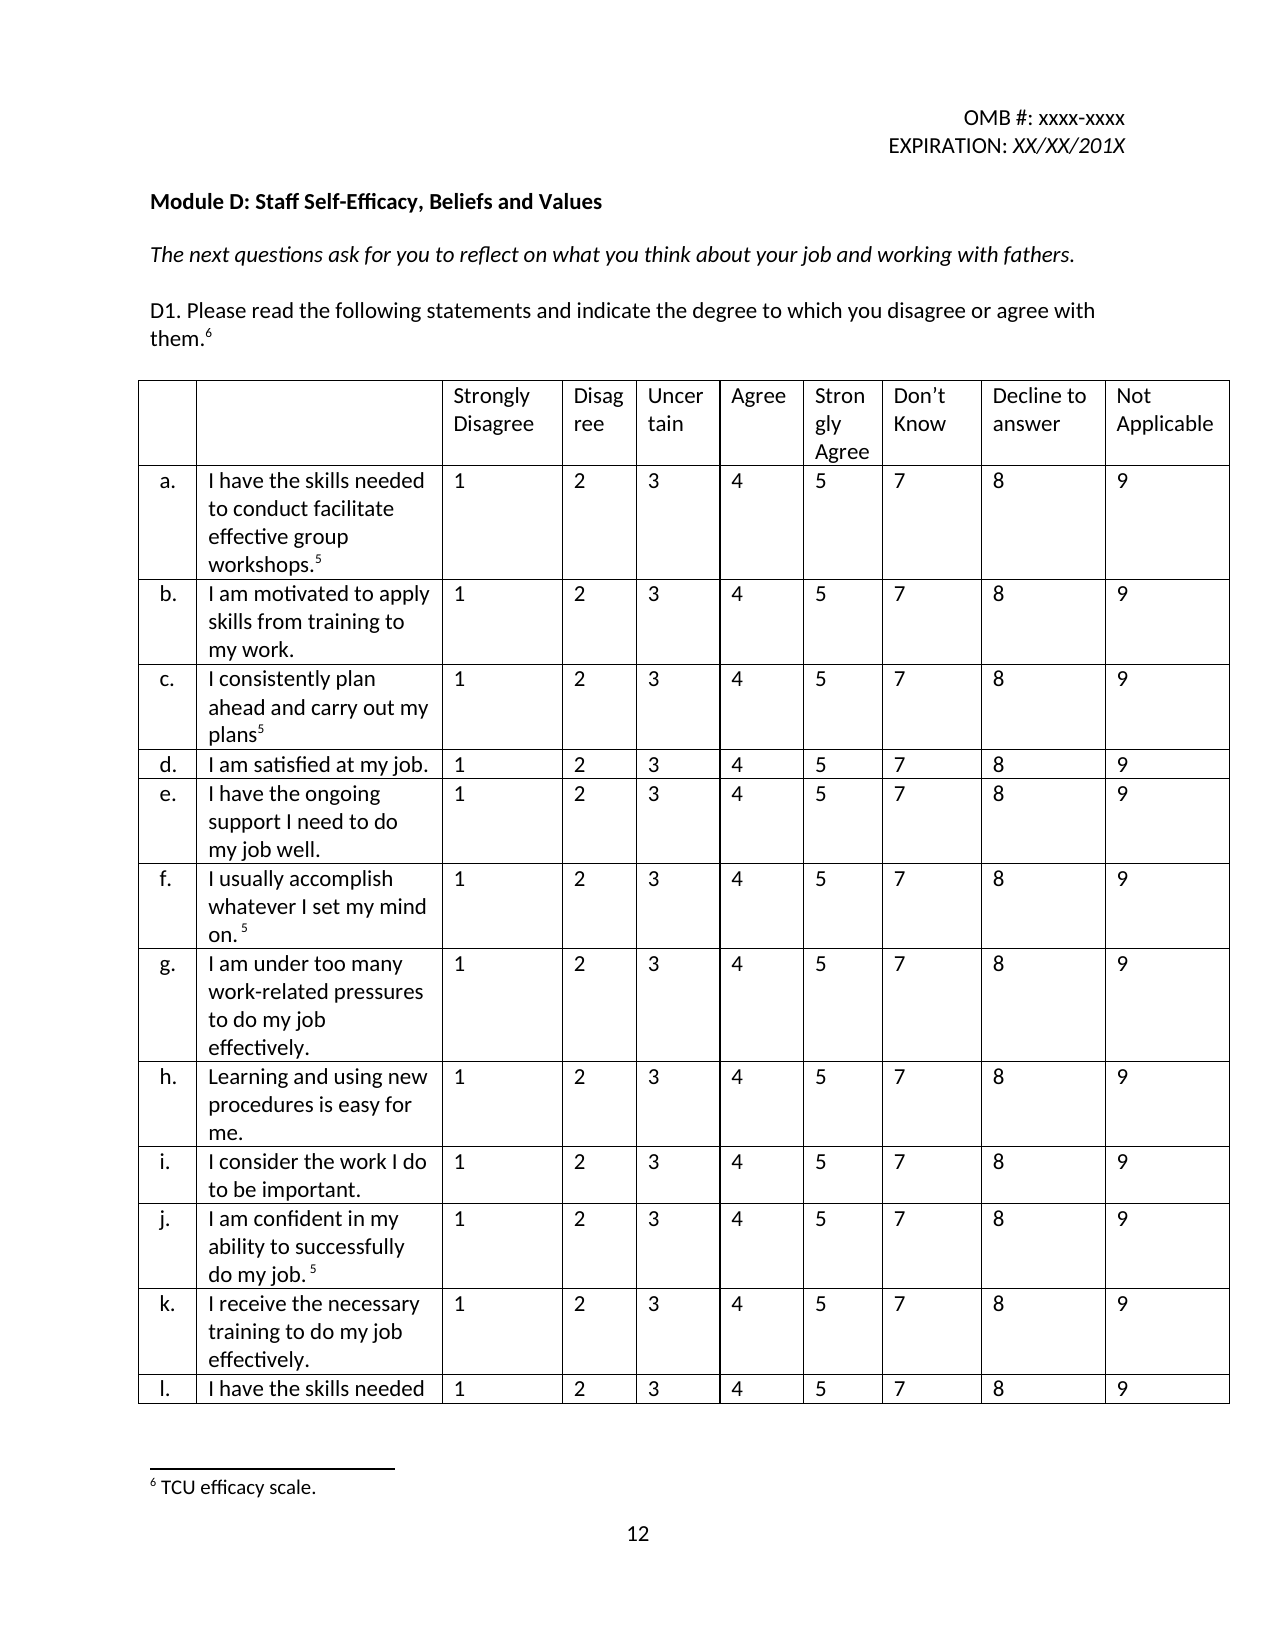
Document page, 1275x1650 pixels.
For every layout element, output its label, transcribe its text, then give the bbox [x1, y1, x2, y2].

table_cell 5 [804, 1062, 882, 1146]
table_cell 9 [1106, 466, 1229, 578]
table_cell 9 [1106, 750, 1229, 778]
table_cell [139, 466, 196, 578]
table_cell 3 [637, 1147, 719, 1203]
table_cell 5 [804, 779, 882, 863]
table_cell 8 [982, 949, 1105, 1061]
table_cell 2 [563, 580, 636, 663]
table_cell 3 [637, 779, 719, 863]
table_header [139, 381, 196, 465]
table_cell 7 [883, 466, 981, 578]
table_cell 8 [982, 1062, 1105, 1146]
table_cell 9 [1106, 665, 1229, 749]
table_cell I consider the work I do to be important. [197, 1147, 442, 1203]
table_cell 1 [443, 665, 562, 749]
table_cell 2 [563, 466, 636, 578]
table_cell 7 [883, 779, 981, 863]
table_cell 2 [563, 665, 636, 749]
table_cell 1 [443, 1147, 562, 1203]
table_cell 4 [721, 1375, 803, 1402]
table_header [197, 381, 442, 465]
table_cell [139, 580, 196, 663]
table_cell 9 [1106, 779, 1229, 863]
table_cell 7 [883, 1289, 981, 1373]
table_cell I am satisfied at my job. [197, 750, 442, 778]
table_cell 8 [982, 779, 1105, 863]
table_cell 8 [982, 1204, 1105, 1288]
table_cell 1 [443, 1289, 562, 1373]
table_cell I receive the necessary training to do my job effectively. [197, 1289, 442, 1373]
text D1. Please read the following statements and indicate the degree to which you disagree or agree with them. [150, 296, 1125, 352]
table_cell 2 [563, 1147, 636, 1203]
table_header Not Applicable [1106, 381, 1229, 465]
table_cell 4 [721, 949, 803, 1061]
table_cell 4 [721, 665, 803, 749]
table_cell 2 [563, 1204, 636, 1288]
table_cell 2 [563, 1289, 636, 1373]
text The next questions ask for you to reflect on what you think about your job and working with fathers. [150, 240, 1125, 268]
table_header Decline to answer [982, 381, 1105, 465]
table_cell 2 [563, 864, 636, 948]
table_cell 3 [637, 864, 719, 948]
table_cell I have the ongoing support I need to do my job well. [197, 779, 442, 863]
table_cell 3 [637, 665, 719, 749]
table_cell 3 [637, 750, 719, 778]
table_cell 7 [883, 1147, 981, 1203]
table_cell [139, 1375, 196, 1402]
table_cell 7 [883, 580, 981, 663]
table_cell 9 [1106, 1147, 1229, 1203]
table_cell [139, 665, 196, 749]
table_cell 9 [1106, 864, 1229, 948]
table_cell 2 [563, 779, 636, 863]
table_cell 1 [443, 750, 562, 778]
table_header Disagree [563, 381, 636, 465]
table_header Agree [721, 381, 803, 465]
table_cell 2 [563, 1062, 636, 1146]
table_cell [139, 779, 196, 863]
table_cell 1 [443, 1062, 562, 1146]
table_cell 7 [883, 1375, 981, 1402]
table_cell 8 [982, 1289, 1105, 1373]
table_cell Learning and using new procedures is easy for me. [197, 1062, 442, 1146]
table_cell I have the skills needed to conduct facilitate effective group workshops.5 [197, 466, 442, 578]
table_cell [139, 949, 196, 1061]
table_cell 8 [982, 750, 1105, 778]
table_cell 5 [804, 750, 882, 778]
table_cell 9 [1106, 1204, 1229, 1288]
table_cell 7 [883, 1204, 981, 1288]
table_cell 8 [982, 1375, 1105, 1402]
table_cell 3 [637, 1375, 719, 1402]
table_cell 1 [443, 949, 562, 1061]
table_header Don’t Know [883, 381, 981, 465]
table_cell [139, 750, 196, 778]
table_cell 9 [1106, 1289, 1229, 1373]
table_cell 8 [982, 580, 1105, 663]
table_cell 5 [804, 949, 882, 1061]
table_cell 1 [443, 864, 562, 948]
table_cell 1 [443, 1375, 562, 1402]
table_cell 8 [982, 864, 1105, 948]
table_cell 9 [1106, 580, 1229, 663]
table_cell 2 [563, 750, 636, 778]
table_cell 4 [721, 1289, 803, 1373]
table_cell 4 [721, 1204, 803, 1288]
table_cell I usually accomplish whatever I set my mind on. 5 [197, 864, 442, 948]
table_cell [139, 1204, 196, 1288]
table_cell [139, 1289, 196, 1373]
table_cell 4 [721, 466, 803, 578]
text Module D: Staff Self-Efficacy, Beliefs and Values [150, 187, 1125, 215]
table_cell 2 [563, 1375, 636, 1402]
table_cell 1 [443, 1204, 562, 1288]
table_cell [139, 1062, 196, 1146]
table_cell 4 [721, 750, 803, 778]
table_cell 5 [804, 1289, 882, 1373]
table_cell 2 [563, 949, 636, 1061]
table_cell 9 [1106, 1062, 1229, 1146]
table_cell 4 [721, 1062, 803, 1146]
table_cell I am motivated to apply skills from training to my work. [197, 580, 442, 663]
table_cell 7 [883, 1062, 981, 1146]
table_cell 5 [804, 864, 882, 948]
table_cell 7 [883, 665, 981, 749]
table_cell [139, 864, 196, 948]
table_cell 3 [637, 466, 719, 578]
table_cell 7 [883, 949, 981, 1061]
table_cell 5 [804, 1204, 882, 1288]
table_cell I consistently plan ahead and carry out my plans5 [197, 665, 442, 749]
table_cell I am under too many work-related pressures to do my job effectively. [197, 949, 442, 1061]
table_header Strongly Agree [804, 381, 882, 465]
table_cell 5 [804, 1147, 882, 1203]
table_cell 3 [637, 1289, 719, 1373]
table_cell 8 [982, 1147, 1105, 1203]
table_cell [197, 1375, 442, 1402]
table_cell 7 [883, 750, 981, 778]
table_cell 3 [637, 1204, 719, 1288]
table_cell 1 [443, 779, 562, 863]
table_cell 9 [1106, 949, 1229, 1061]
table_cell [139, 1147, 196, 1203]
table_cell 4 [721, 779, 803, 863]
table_cell 1 [443, 580, 562, 663]
table_cell 5 [804, 665, 882, 749]
table_cell 8 [982, 466, 1105, 578]
table_cell I am confident in my ability to successfully do my job. 5 [197, 1204, 442, 1288]
table_cell 9 [1106, 1375, 1229, 1402]
table_cell 8 [982, 665, 1105, 749]
table_header Strongly Disagree [443, 381, 562, 465]
table_cell 1 [443, 466, 562, 578]
table_cell 4 [721, 580, 803, 663]
table_header Uncertain [637, 381, 719, 465]
table_cell 3 [637, 580, 719, 663]
table_cell 3 [637, 949, 719, 1061]
table_cell 5 [804, 1375, 882, 1402]
table_cell 4 [721, 1147, 803, 1203]
table_cell 7 [883, 864, 981, 948]
table_cell 4 [721, 864, 803, 948]
table_cell 5 [804, 580, 882, 663]
table_cell 5 [804, 466, 882, 578]
table_cell 3 [637, 1062, 719, 1146]
